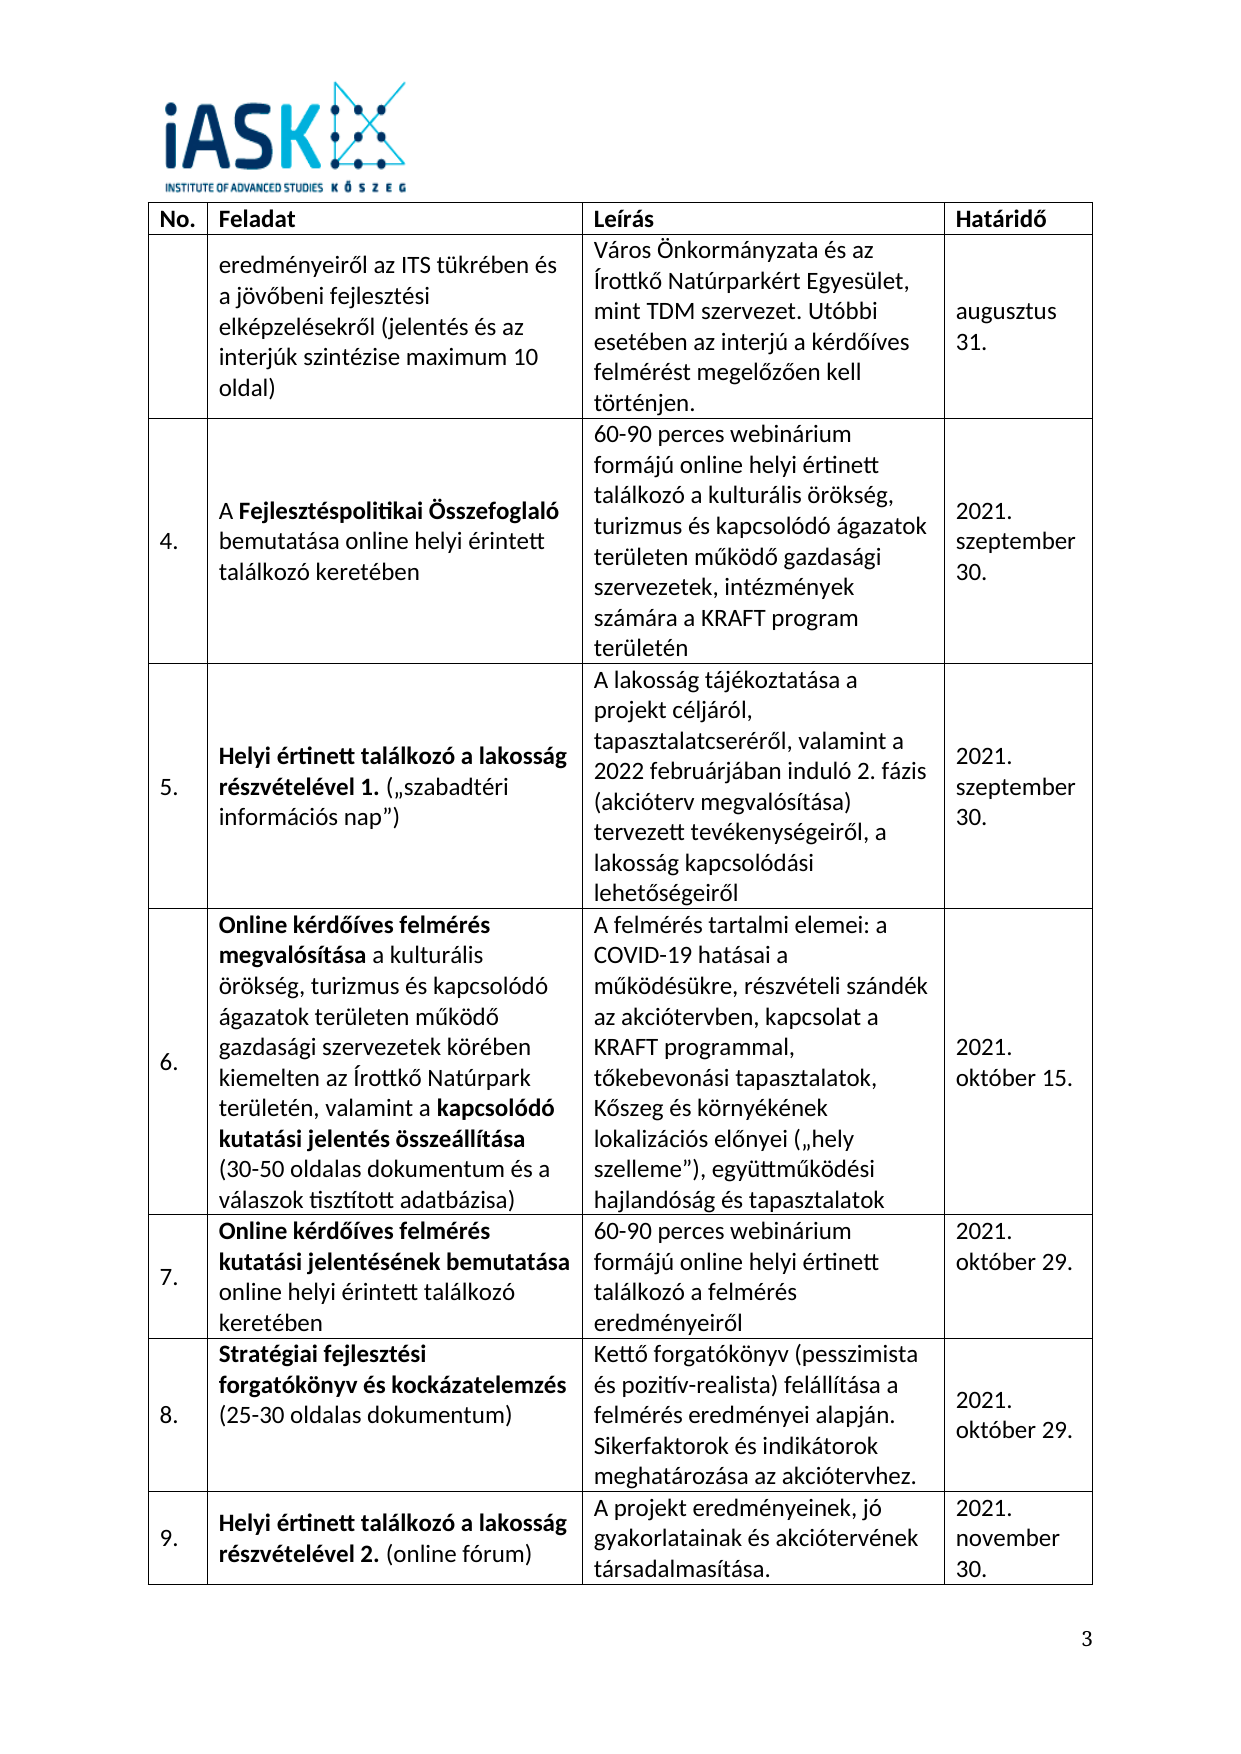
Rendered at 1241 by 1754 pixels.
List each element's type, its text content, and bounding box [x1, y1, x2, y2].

table_cell 3. [149, 235, 207, 418]
table_cell 2021. szeptember 30. [945, 419, 1092, 663]
table_cell A projekt eredményeinek, jó gyakorlatainak és akciótervének társadalmasítása. [583, 1492, 944, 1584]
table_cell 60-90 perces webinárium formájú online helyi értinett találkozó a kulturális örökség, turizmus és kapcsolódó ágazatok területen működő gazdasági szervezetek, intézmények számára a KRAFT program területén [583, 419, 944, 663]
table_header Feladat [208, 203, 582, 233]
table_cell A Fejlesztéspolitikai Összefoglaló bemutatása online helyi érintett találkozó keretében [208, 419, 582, 663]
table_cell Stratégiai fejlesztési forgatókönyv és kockázatelemzés (25-30 oldalas dokumentum) [208, 1339, 582, 1491]
table_cell A lakosság tájékoztatása a projekt céljáról, tapasztalatcseréről, valamint a 2022 februárjában induló 2. fázis (akcióterv megvalósítása) tervezett tevékenységeiről, a lakosság kapcsolódási lehetőségeiről [583, 664, 944, 908]
table_cell 6. [149, 909, 207, 1214]
table_cell Kettő forgatókönyv (pesszimista és pozitív-realista) felállítása a felmérés eredményei alapján. Sikerfaktorok és indikátorok meghatározása az akciótervhez. [583, 1339, 944, 1491]
table_cell 5. [149, 664, 207, 908]
table_cell 2021. augusztus 31. [945, 235, 1092, 418]
table_cell 2021. október 29. [945, 1215, 1092, 1337]
table_header No. [149, 203, 207, 233]
table_cell 4. [149, 419, 207, 663]
picture [147, 73, 425, 202]
table_cell 8. [149, 1339, 207, 1491]
table_cell Helyi értinett találkozó a lakosság részvételével 1. („szabadtéri információs nap”) [208, 664, 582, 908]
table_cell 2021. október 29. [945, 1339, 1092, 1491]
table_cell Online kérdőíves felmérés megvalósítása a kulturális örökség, turizmus és kapcsolódó ágazatok területen működő gazdasági szervezetek körében kiemelten az Írottkő Natúrpark területén, valamint a kapcsolódó kutatási jelentés összeállítása (30-50 oldalas dokumentum és a válaszok tisztított adatbázisa) [208, 909, 582, 1214]
table_cell A felmérés tartalmi elemei: a COVID-19 hatásai a működésükre, részvételi szándék az akciótervben, kapcsolat a KRAFT programmal, tőkebevonási tapasztalatok, Kőszeg és környékének lokalizációs előnyei („hely szelleme”), együttműködési hajlandóság és tapasztalatok [583, 909, 944, 1214]
table_cell Helyi értinett találkozó a lakosság részvételével 2. (online fórum) [208, 1492, 582, 1584]
table_cell 2021. október 15. [945, 909, 1092, 1214]
table_header Határidő [945, 203, 1092, 233]
table_cell Online kérdőíves felmérés kutatási jelentésének bemutatása online helyi érintett találkozó keretében [208, 1215, 582, 1337]
table_cell 9. [149, 1492, 207, 1584]
table_cell 7. [149, 1215, 207, 1337]
table_cell 2021. november 30. [945, 1492, 1092, 1584]
table_cell 2021. szeptember 30. [945, 664, 1092, 908]
table_header Leírás [583, 203, 944, 233]
table_cell 60-90 perces webinárium formájú online helyi értinett találkozó a felmérés eredményeiről [583, 1215, 944, 1337]
